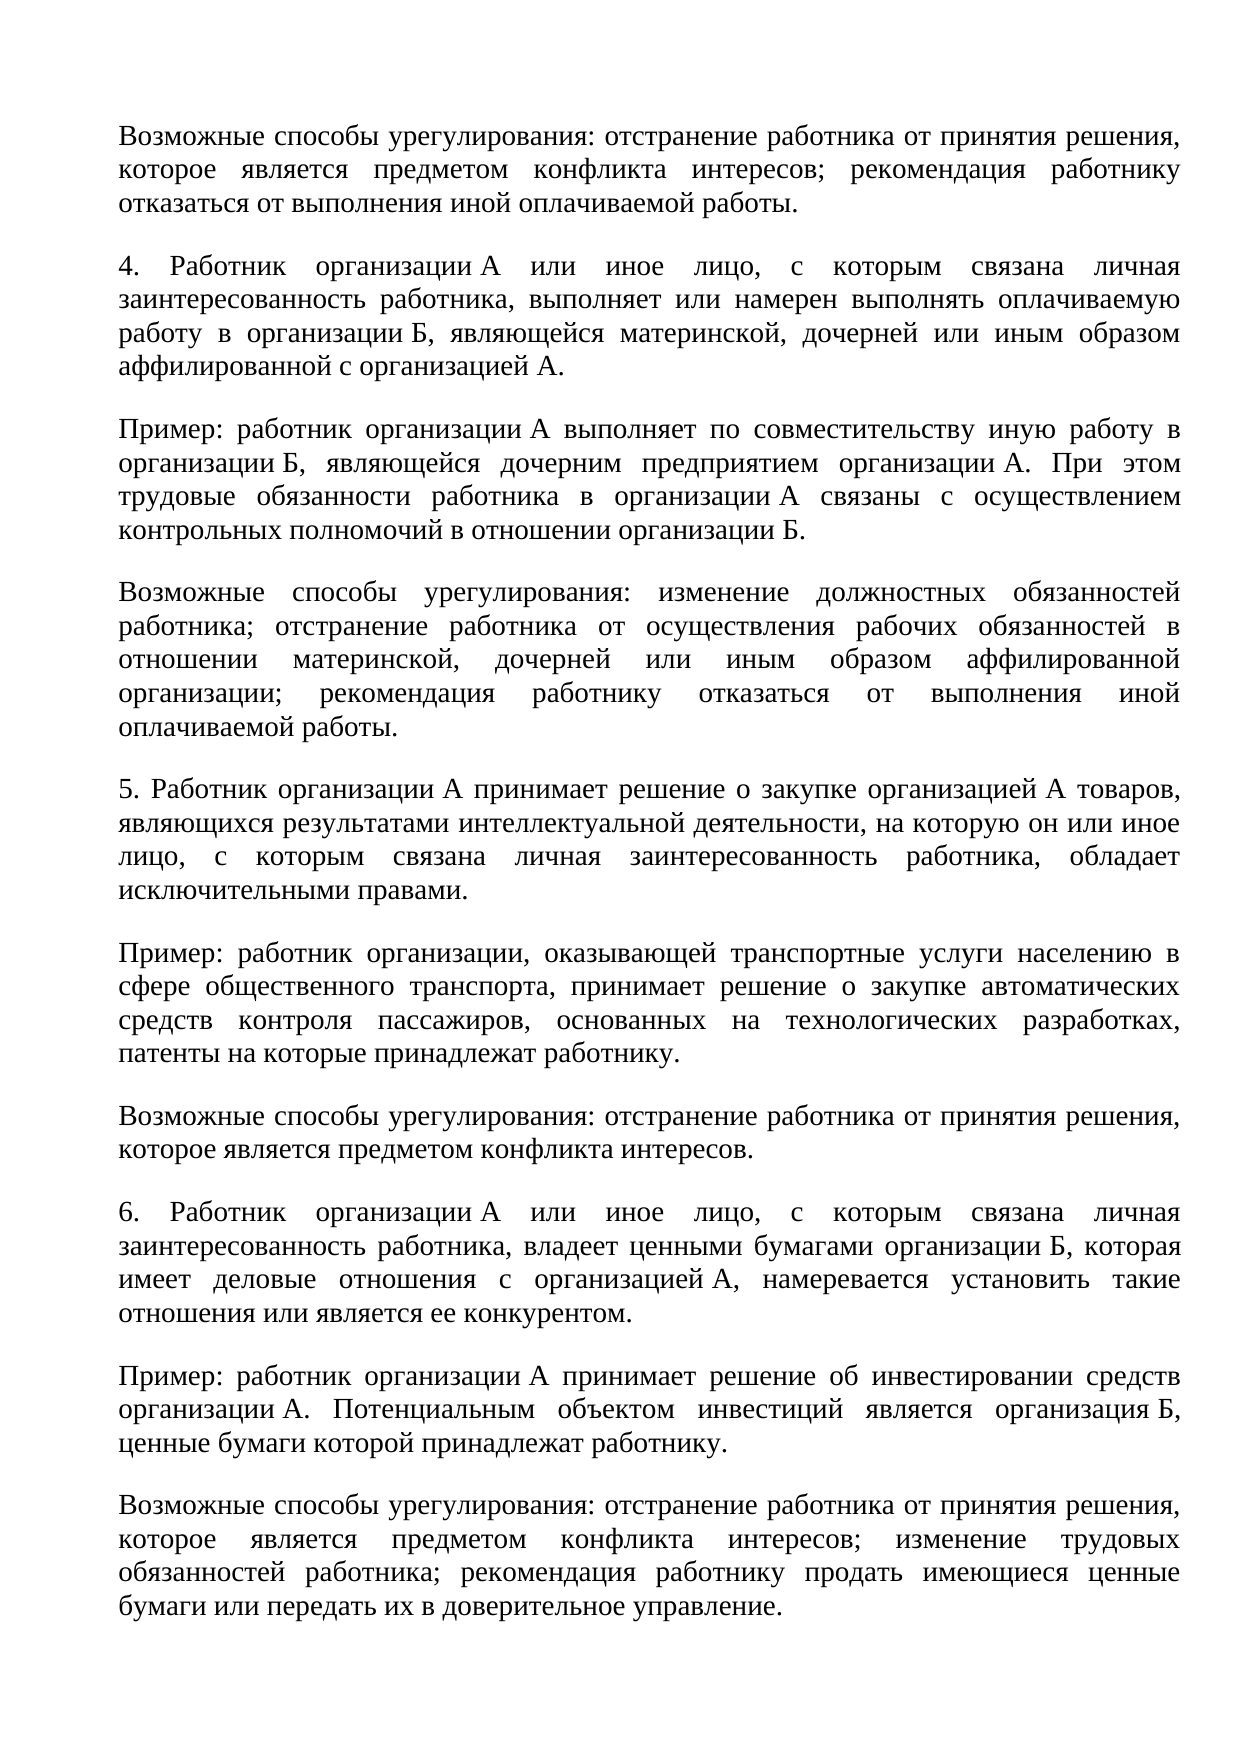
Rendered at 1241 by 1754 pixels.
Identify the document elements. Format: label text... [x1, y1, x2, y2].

text Возможные способы урегулирования: отстранение работника от принятия решения, которое является предметом конфликта интересов; рекомендация работнику отказаться от выполнения иной оплачиваемой работы. [118, 118, 1181, 219]
text Пример: работник организации А принимает решение об инвестировании средств организации А. Потенциальным объектом инвестиций является организация Б, ценные бумаги которой принадлежат работнику. [118, 1358, 1181, 1458]
text Возможные способы урегулирования: отстранение работника от принятия решения, которое является предметом конфликта интересов. [118, 1098, 1181, 1165]
text Пример: работник организации А выполняет по совместительству иную работу в организации Б, являющейся дочерним предприятием организации А. При этом трудовые обязанности работника в организации А связаны с осуществлением контрольных полномочий в отношении организации Б. [118, 411, 1181, 545]
text Возможные способы урегулирования: отстранение работника от принятия решения, которое является предметом конфликта интересов; изменение трудовых обязанностей работника; рекомендация работнику продать имеющиеся ценные бумаги или передать их в доверительное управление. [118, 1487, 1181, 1622]
text Возможные способы урегулирования: изменение должностных обязанностей работника; отстранение работника от осуществления рабочих обязанностей в отношении материнской, дочерней или иным образом аффилированной организации; рекомендация работнику отказаться от выполнения иной оплачиваемой работы. [118, 574, 1181, 742]
text 6. Работник организации А или иное лицо, с которым связана личная заинтересованность работника, владеет ценными бумагами организации Б, которая имеет деловые отношения с организацией А, намеревается установить такие отношения или является ее конкурентом. [118, 1194, 1181, 1328]
text Пример: работник организации, оказывающей транспортные услуги населению в сфере общественного транспорта, принимает решение о закупке автоматических средств контроля пассажиров, основанных на технологических разработках, патенты на которые принадлежат работнику. [118, 935, 1181, 1069]
text 4. Работник организации А или иное лицо, с которым связана личная заинтересованность работника, выполняет или намерен выполнять оплачиваемую работу в организации Б, являющейся материнской, дочерней или иным образом аффилированной с организацией А. [118, 248, 1181, 382]
text 5. Работник организации А принимает решение о закупке организацией А товаров, являющихся результатами интеллектуальной деятельности, на которую он или иное лицо, с которым связана личная заинтересованность работника, обладает исключительными правами. [118, 771, 1181, 906]
